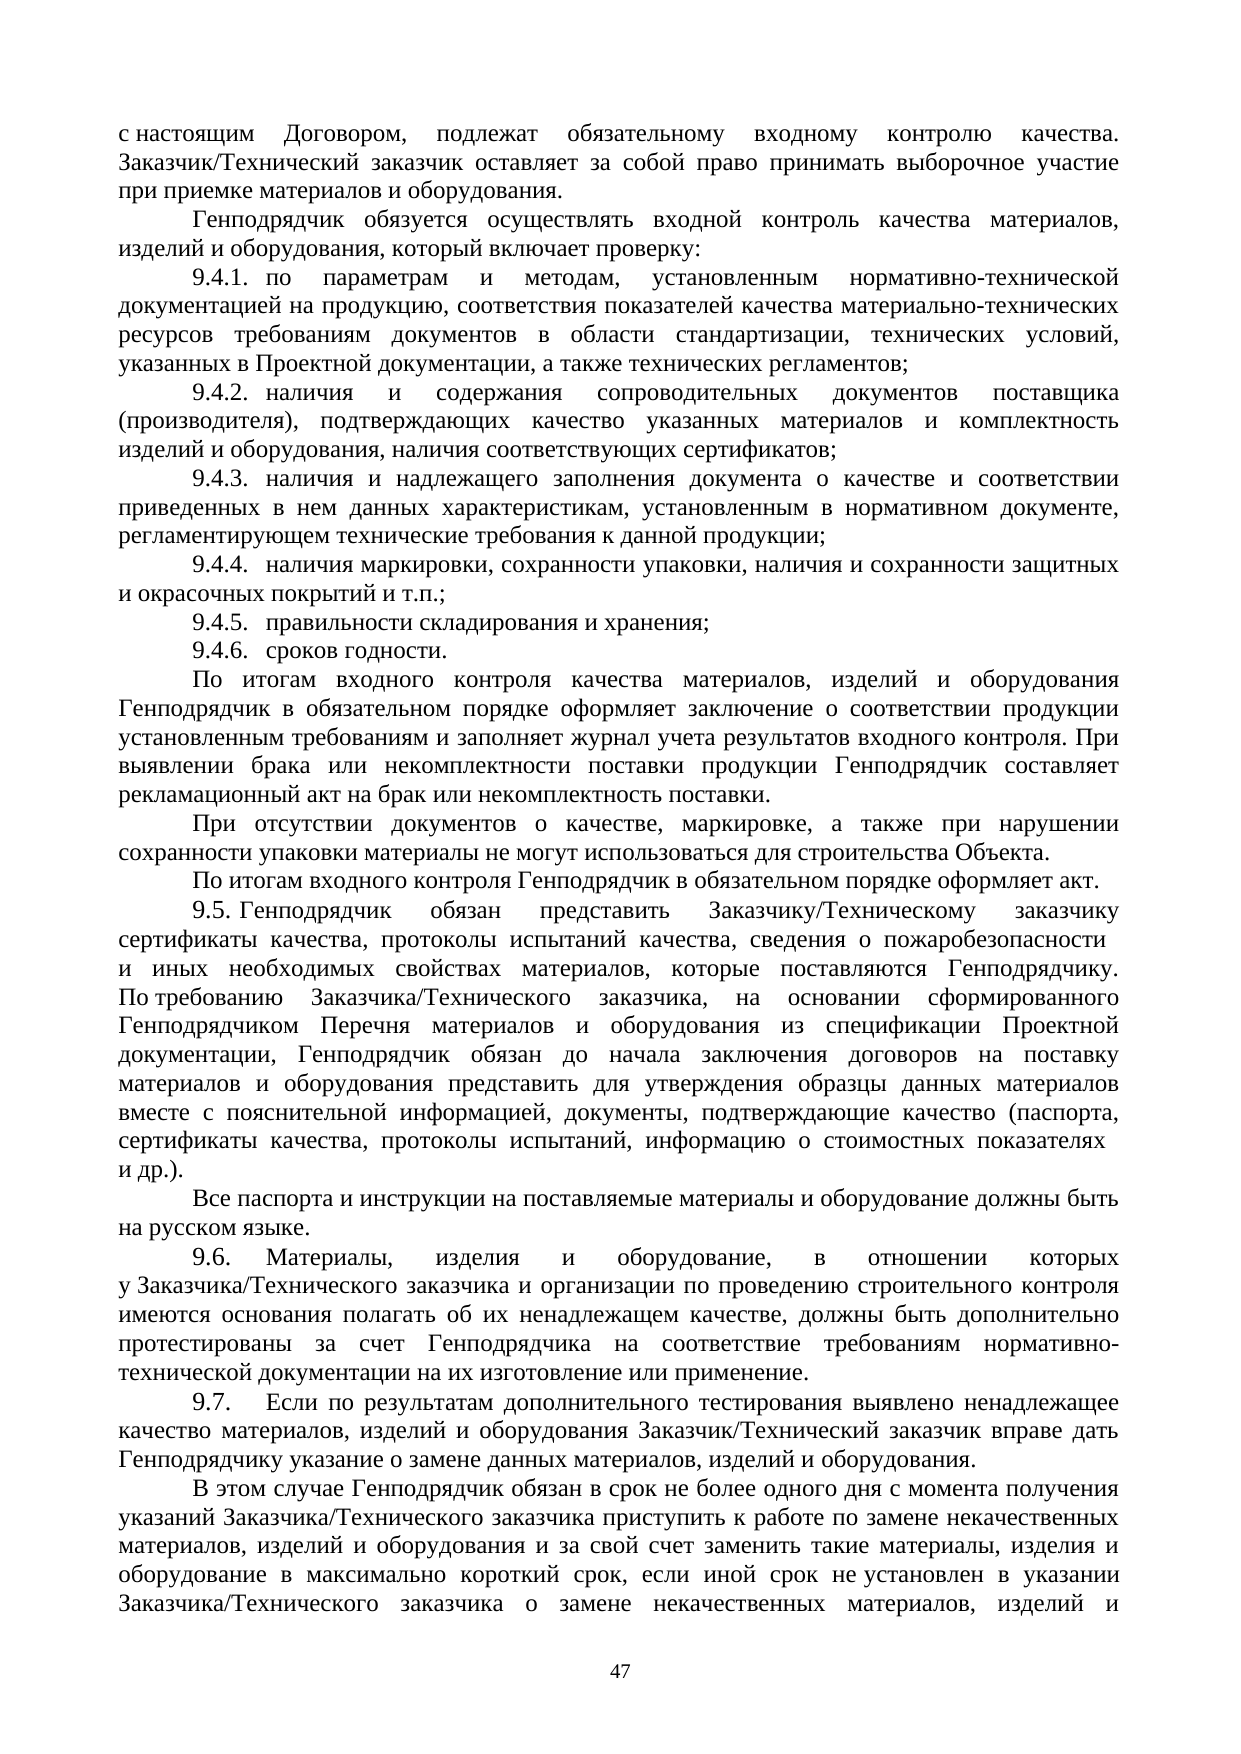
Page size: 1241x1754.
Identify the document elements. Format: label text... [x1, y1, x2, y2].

list Материалы, изделия и оборудование, в отношении которых у Заказчика/Технического заказчика и организации по проведению строительного контроля имеются основания полагать об их ненадлежащем качестве, должны быть дополнительно протестированы за счет Генподрядчика на соответствие требованиям нормативно-технической документации на их изготовление или применение. [118, 1241, 1120, 1386]
list правильности складирования и хранения; [118, 607, 1120, 636]
list Если по результатам дополнительного тестирования выявлено ненадлежащее качество материалов, изделий и оборудования Заказчик/Технический заказчик вправе дать Генподрядчику указание о замене данных материалов, изделий и оборудования. [118, 1386, 1120, 1473]
list сроков годности. [118, 636, 1120, 664]
text По итогам входного контроля Генподрядчик в обязательном порядке оформляет акт. [118, 866, 1122, 894]
list наличия маркировки, сохранности упаковки, наличия и сохранности защитных и окрасочных покрытий и т.п.; [118, 549, 1120, 607]
text Все паспорта и инструкции на поставляемые материалы и оборудование должны быть на русском языке. [118, 1183, 1120, 1241]
list по параметрам и методам, установленным нормативно-технической документацией на продукцию, соответствия показателей качества материально-технических ресурсов требованиям документов в области стандартизации, технических условий, указанных в Проектной документации, а также технических регламентов; [118, 262, 1120, 377]
text Генподрядчик обязуется осуществлять входной контроль качества материалов, изделий и оборудования, который включает проверку: [118, 204, 1120, 262]
text По итогам входного контроля качества материалов, изделий и оборудования Генподрядчик в обязательном порядке оформляет заключение о соответствии продукции установленным требованиям и заполняет журнал учета результатов входного контроля. При выявлении брака или некомплектности поставки продукции Генподрядчик составляет рекламационный акт на брак или некомплектность поставки. [118, 664, 1120, 808]
list наличия и надлежащего заполнения документа о качестве и соответствии приведенных в нем данных характеристикам, установленным в нормативном документе, регламентирующем технические требования к данной продукции; [118, 463, 1120, 549]
list наличия и содержания сопроводительных документов поставщика (производителя), подтверждающих качество указанных материалов и комплектность изделий и оборудования, наличия соответствующих сертификатов; [118, 377, 1120, 463]
text При отсутствии документов о качестве, маркировке, а также при нарушении сохранности упаковки материалы не могут использоваться для строительства Объекта. [118, 808, 1120, 866]
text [118, 1473, 1120, 1617]
list Генподрядчик обязан представить Заказчику/Техническому заказчику сертификаты качества, протоколы испытаний качества, сведения о пожаробезопасности и иных необходимых свойствах материалов, которые поставляются Генподрядчику. По требованию Заказчика/Технического заказчика, на основании сформированного Генподрядчиком Перечня материалов и оборудования из спецификации Проектной документации, Генподрядчик обязан до начала заключения договоров на поставку материалов и оборудования представить для утверждения образцы данных материалов вместе с пояснительной информацией, документы, подтверждающие качество (паспорта, сертификаты качества, протоколы испытаний, информацию о стоимостных показателях и др.). [118, 894, 1120, 1183]
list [118, 118, 1120, 204]
